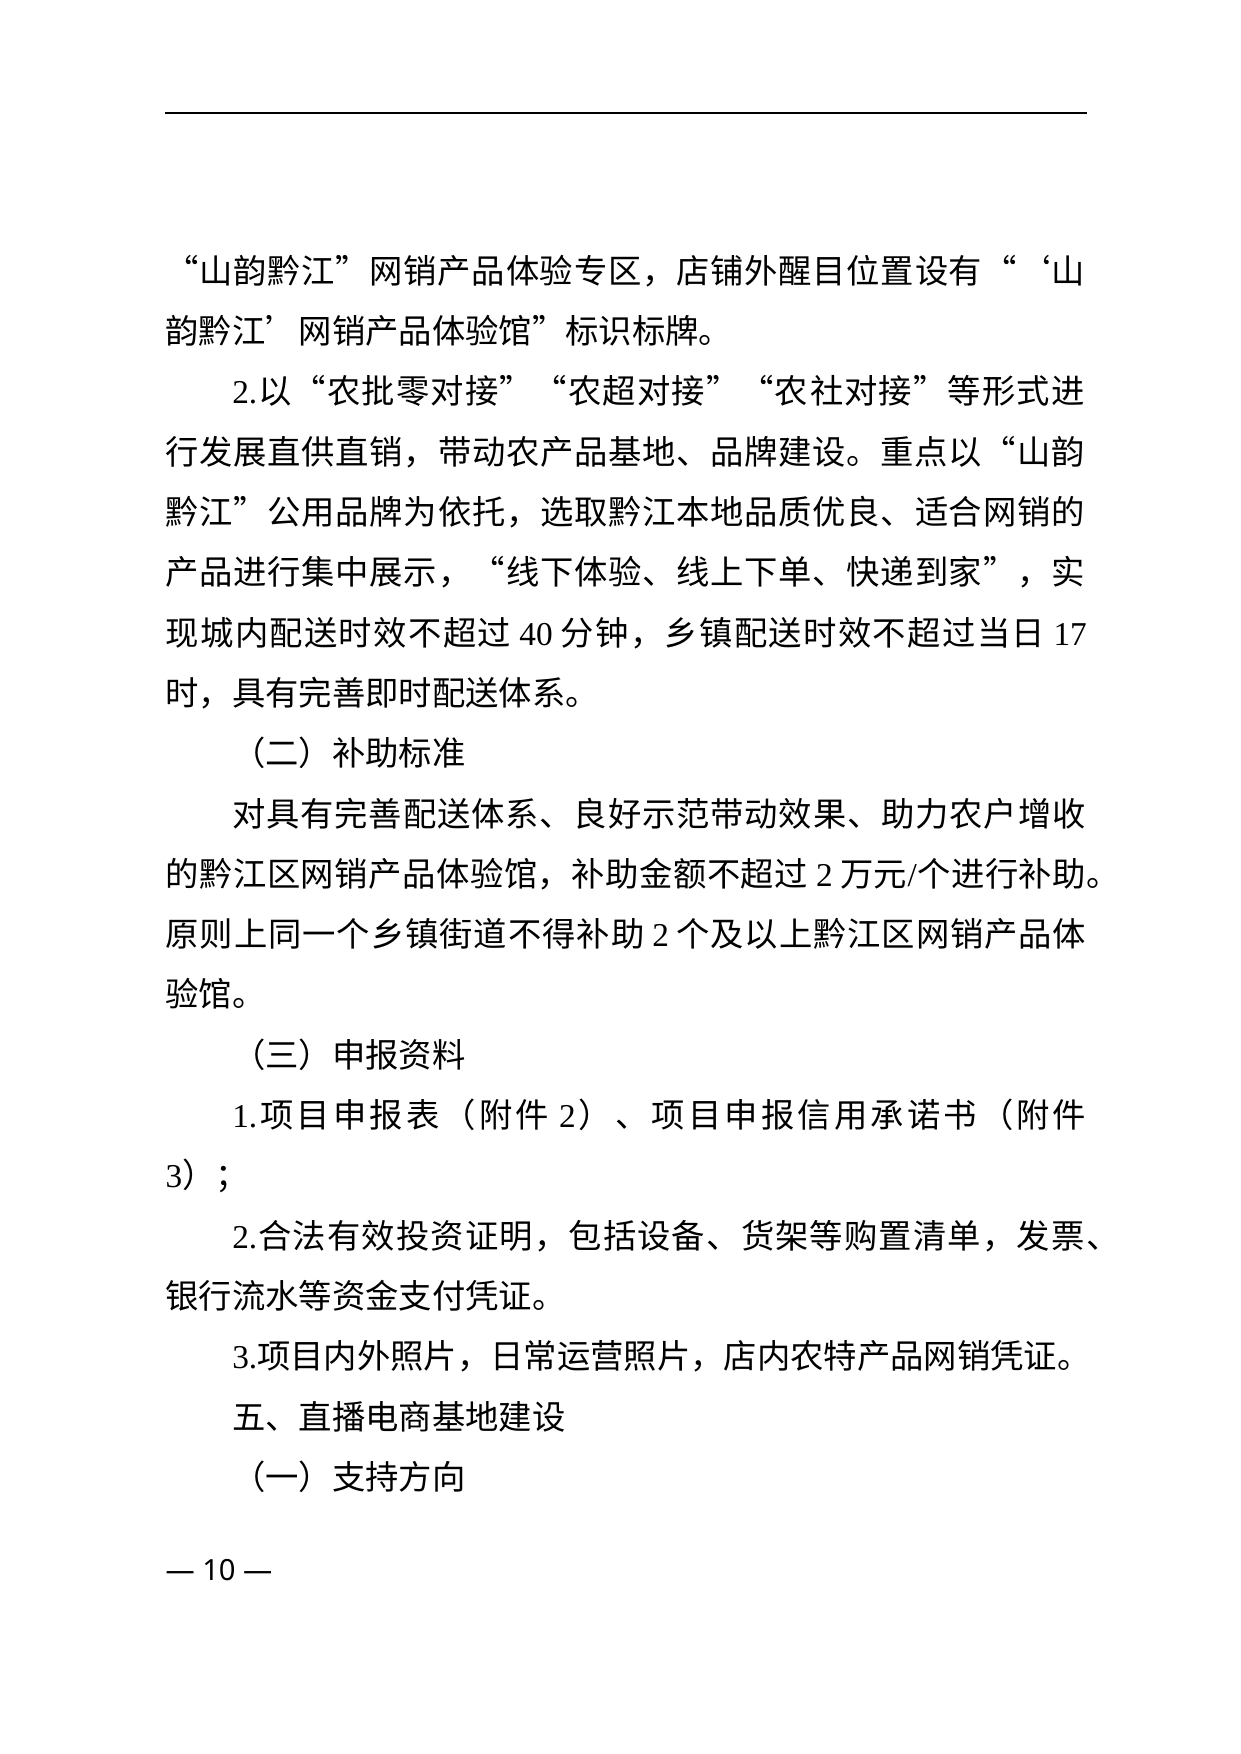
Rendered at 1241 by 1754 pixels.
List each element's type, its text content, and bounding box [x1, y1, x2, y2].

text （三）申报资料 [165, 1019, 1087, 1079]
text 2.以“农批零对接”“农超对接”“农社对接”等形式进行发展直供直销，带动农产品基地、品牌建设。重点以“山韵黔江”公用品牌为依托，选取黔江本地品质优良、适合网销的产品进行集中展示，“线下体验、线上下单、快递到家”，实现城内配送时效不超过40分钟，乡镇配送时效不超过当日17时，具有完善即时配送体系。 [165, 356, 1087, 717]
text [165, 235, 1087, 356]
text 3.项目内外照片，日常运营照片，店内农特产品网销凭证。 [165, 1321, 1087, 1381]
text 五、直播电商基地建设 [165, 1381, 1087, 1441]
text （一）支持方向 [165, 1441, 1087, 1501]
text （二）补助标准 [165, 717, 1087, 778]
text 1.项目申报表（附件2）、项目申报信用承诺书（附件3）； [165, 1079, 1087, 1200]
text 2.合法有效投资证明，包括设备、货架等购置清单，发票、银行流水等资金支付凭证。 [165, 1200, 1087, 1321]
text 对具有完善配送体系、良好示范带动效果、助力农户增收的黔江区网销产品体验馆，补助金额不超过2万元/个进行补助。原则上同一个乡镇街道不得补助2个及以上黔江区网销产品体验馆。 [165, 778, 1087, 1019]
